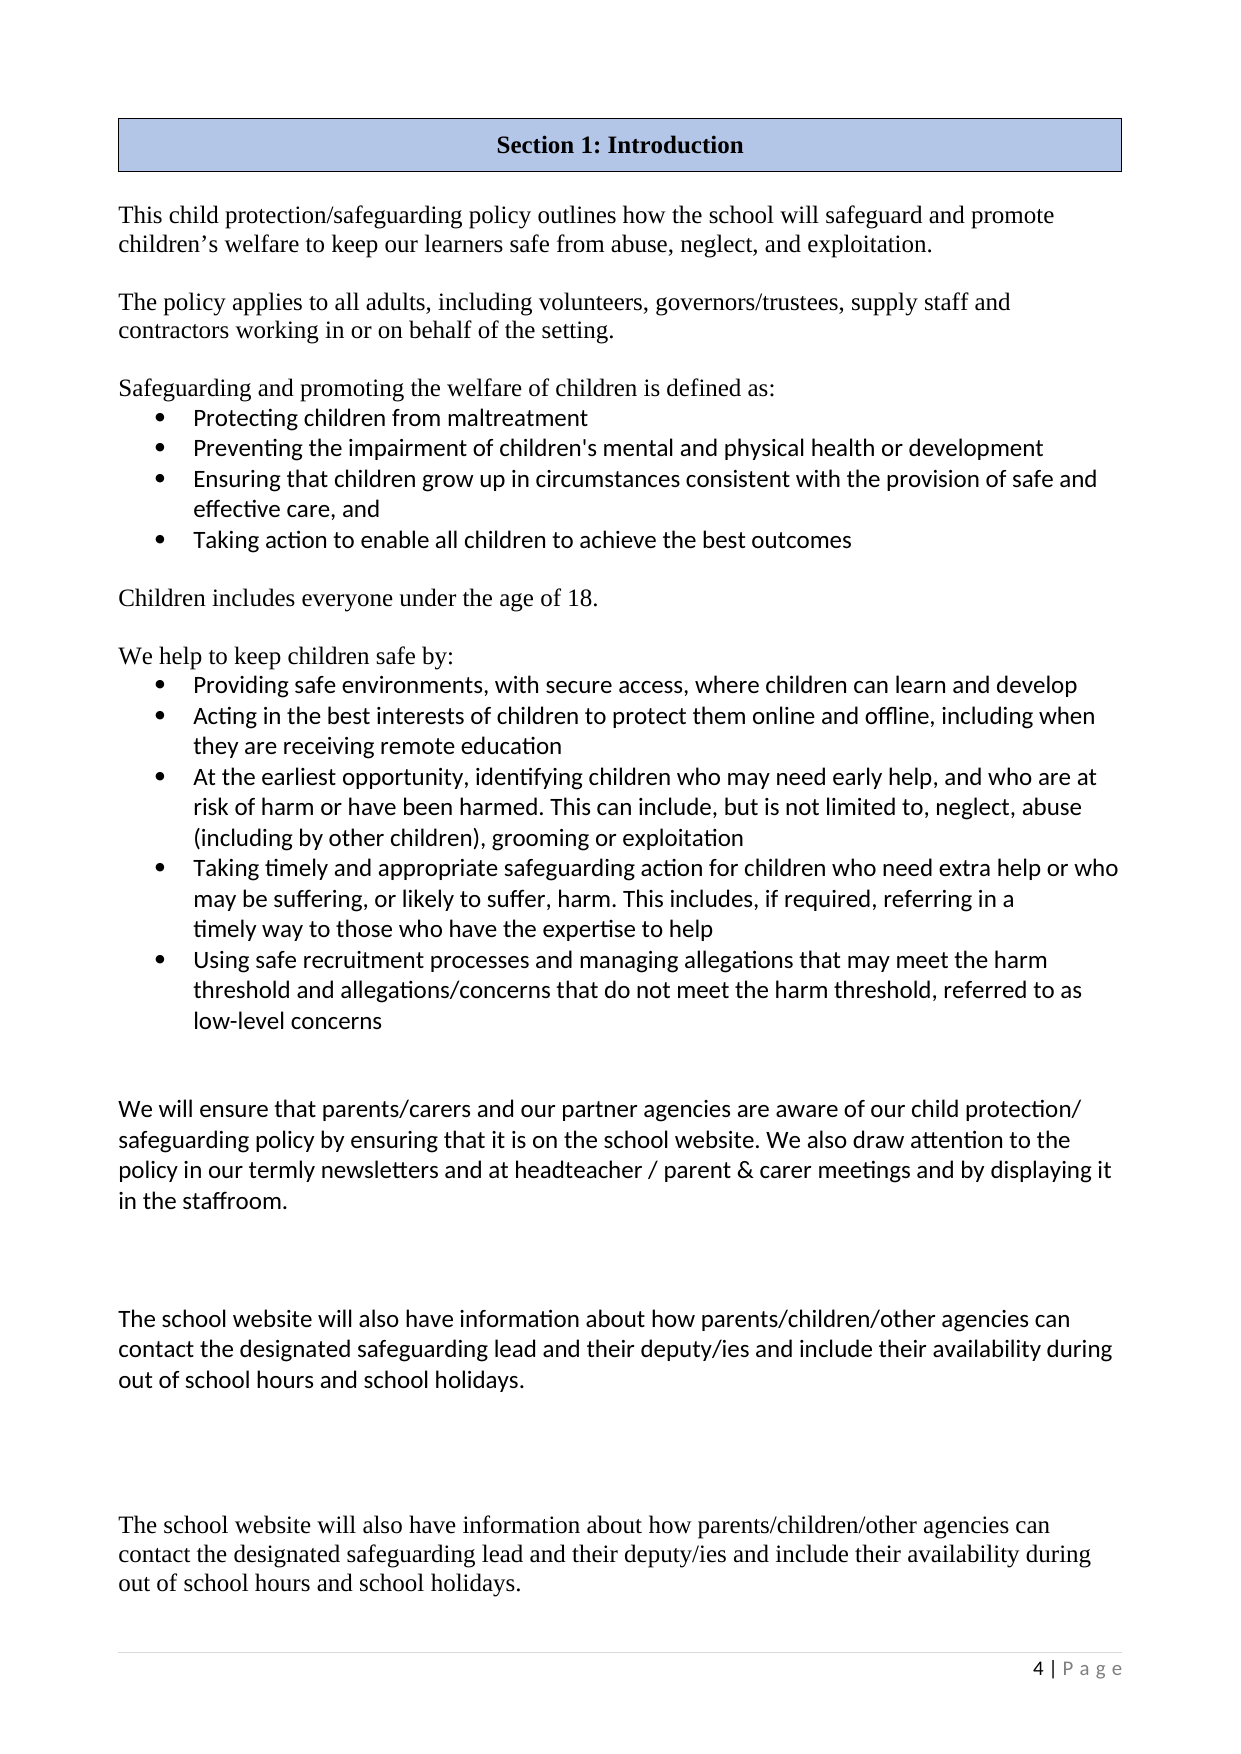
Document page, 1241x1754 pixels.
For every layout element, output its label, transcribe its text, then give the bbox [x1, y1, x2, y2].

text We will ensure that parents/carers and our partner agencies are aware of our child protection/ safeguarding policy by ensuring that it is on the school website. We also draw attention to the policy in our termly newsletters and at headteacher / parent & carer meetings and by displaying it in the staffroom. [118, 1094, 1122, 1216]
list timely way to those who have the expertise to help [193, 914, 1122, 944]
text We help to keep children safe by: [118, 641, 1122, 669]
list Taking action to enable all children to achieve the best outcomes [156, 524, 1122, 554]
list Acting in the best interests of children to protect them online and offline, including when they are receiving remote education [156, 700, 1122, 761]
list Using safe recruitment processes and managing allegations that may meet the harm threshold and allegations/concerns that do not meet the harm threshold, referred to as low-level concerns [156, 944, 1122, 1036]
text This child protection/safeguarding policy outlines how the school will safeguard and promote children’s welfare to keep our learners safe from abuse, neglect, and exploitation. [118, 201, 1122, 258]
text Children includes everyone under the age of 18. [118, 583, 1122, 612]
list Preventing the impairment of children's mental and physical health or development [156, 432, 1122, 463]
table_header Section 1: Introduction [119, 119, 1121, 171]
text The policy applies to all adults, including volunteers, governors/trustees, supply staff and contractors working in or on behalf of the setting. [118, 287, 1122, 344]
list Taking timely and appropriate safeguarding action for children who need extra help or who may be suffering, or likely to suffer, harm. This includes, if required, referring in a [156, 853, 1122, 914]
list Protecting children from maltreatment [156, 402, 1122, 432]
list Ensuring that children grow up in circumstances consistent with the provision of safe and effective care, and [156, 463, 1122, 524]
text The school website will also have information about how parents/children/other agencies can contact the designated safeguarding lead and their deputy/ies and include their availability during out of school hours and school holidays. [118, 1510, 1122, 1596]
text The school website will also have information about how parents/children/other agencies can contact the designated safeguarding lead and their deputy/ies and include their availability during out of school hours and school holidays. [118, 1303, 1122, 1394]
text Safeguarding and promoting the welfare of children is defined as: [118, 373, 1122, 402]
list At the earliest opportunity, identifying children who may need early help, and who are at risk of harm or have been harmed. This can include, but is not limited to, neglect, abuse (including by other children), grooming or exploitation [156, 761, 1122, 853]
list Providing safe environments, with secure access, where children can learn and develop [156, 669, 1122, 700]
